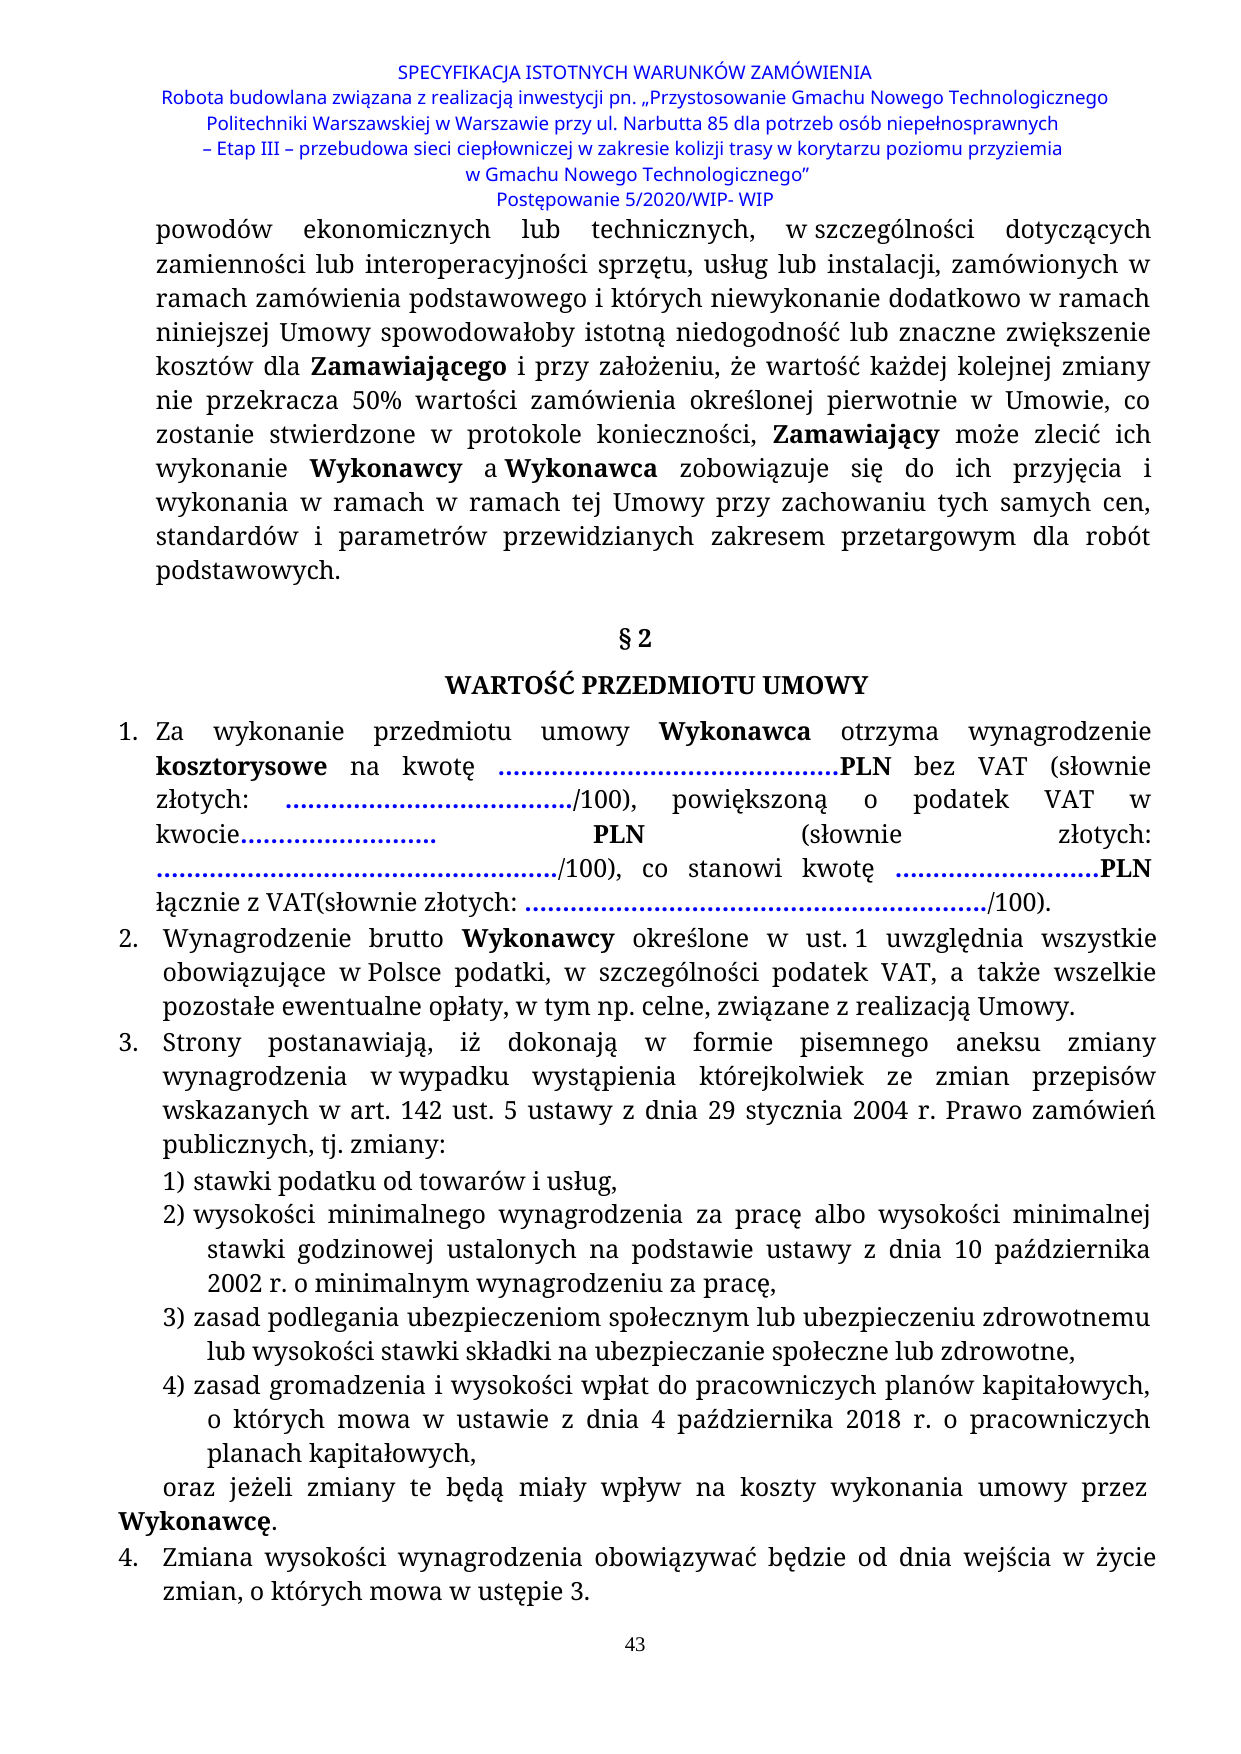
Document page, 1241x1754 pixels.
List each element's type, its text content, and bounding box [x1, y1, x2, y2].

list stawki podatku od towarów i usług, [162, 1163, 1152, 1197]
list zasad podlegania ubezpieczeniom społecznym lub ubezpieczeniu zdrowotnemu lub wysokości stawki składki na ubezpieczanie społeczne lub zdrowotne, [162, 1299, 1152, 1367]
list Wynagrodzenie brutto Wykonawcy określone w ust. 1 uwzględnia wszystkie obowiązujące w Polsce podatki, w szczególności podatek VAT, a także wszelkie pozostałe ewentualne opłaty, w tym np. celne, związane z realizacją Umowy. [118, 921, 1157, 1023]
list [118, 212, 1152, 587]
list zasad gromadzenia i wysokości wpłat do pracowniczych planów kapitałowych, o których mowa w ustawie z dnia 4 października 2018 r. o pracowniczych planach kapitałowych, [162, 1367, 1152, 1470]
list Strony postanawiają, iż dokonają w formie pisemnego aneksu zmiany wynagrodzenia w wypadku wystąpienia którejkolwiek ze zmian przepisów wskazanych w art. 142 ust. 5 ustawy z dnia 29 stycznia 2004 r. Prawo zamówień publicznych, tj. zmiany: [118, 1025, 1157, 1161]
text WARTOŚĆ PRZEDMIOTU UMOWY [155, 667, 1157, 702]
text oraz jeżeli zmiany te będą miały wpływ na koszty wykonania umowy przez Wykonawcę. [118, 1470, 1148, 1538]
list Zmiana wysokości wynagrodzenia obowiązywać będzie od dnia wejścia w życie zmian, o których mowa w ustępie 3. [118, 1540, 1157, 1608]
list wysokości minimalnego wynagrodzenia za pracę albo wysokości minimalnej stawki godzinowej ustalonych na podstawie ustawy z dnia 10 października 2002 r. o minimalnym wynagrodzeniu za pracę, [162, 1197, 1152, 1299]
list Za wykonanie przedmiotu umowy Wykonawca otrzyma wynagrodzenie kosztorysowe na kwotę ………………………………………PLN bez VAT (słownie złotych: ………………………………../100), powiększoną o podatek VAT w kwocie…………………….. PLN (słownie złotych: ……………………………………………../100), co stanowi kwotę ………………………PLN łącznie z VAT(słownie złotych: ……………………………………………………./100). [118, 714, 1152, 918]
text § 2 [118, 621, 1152, 655]
